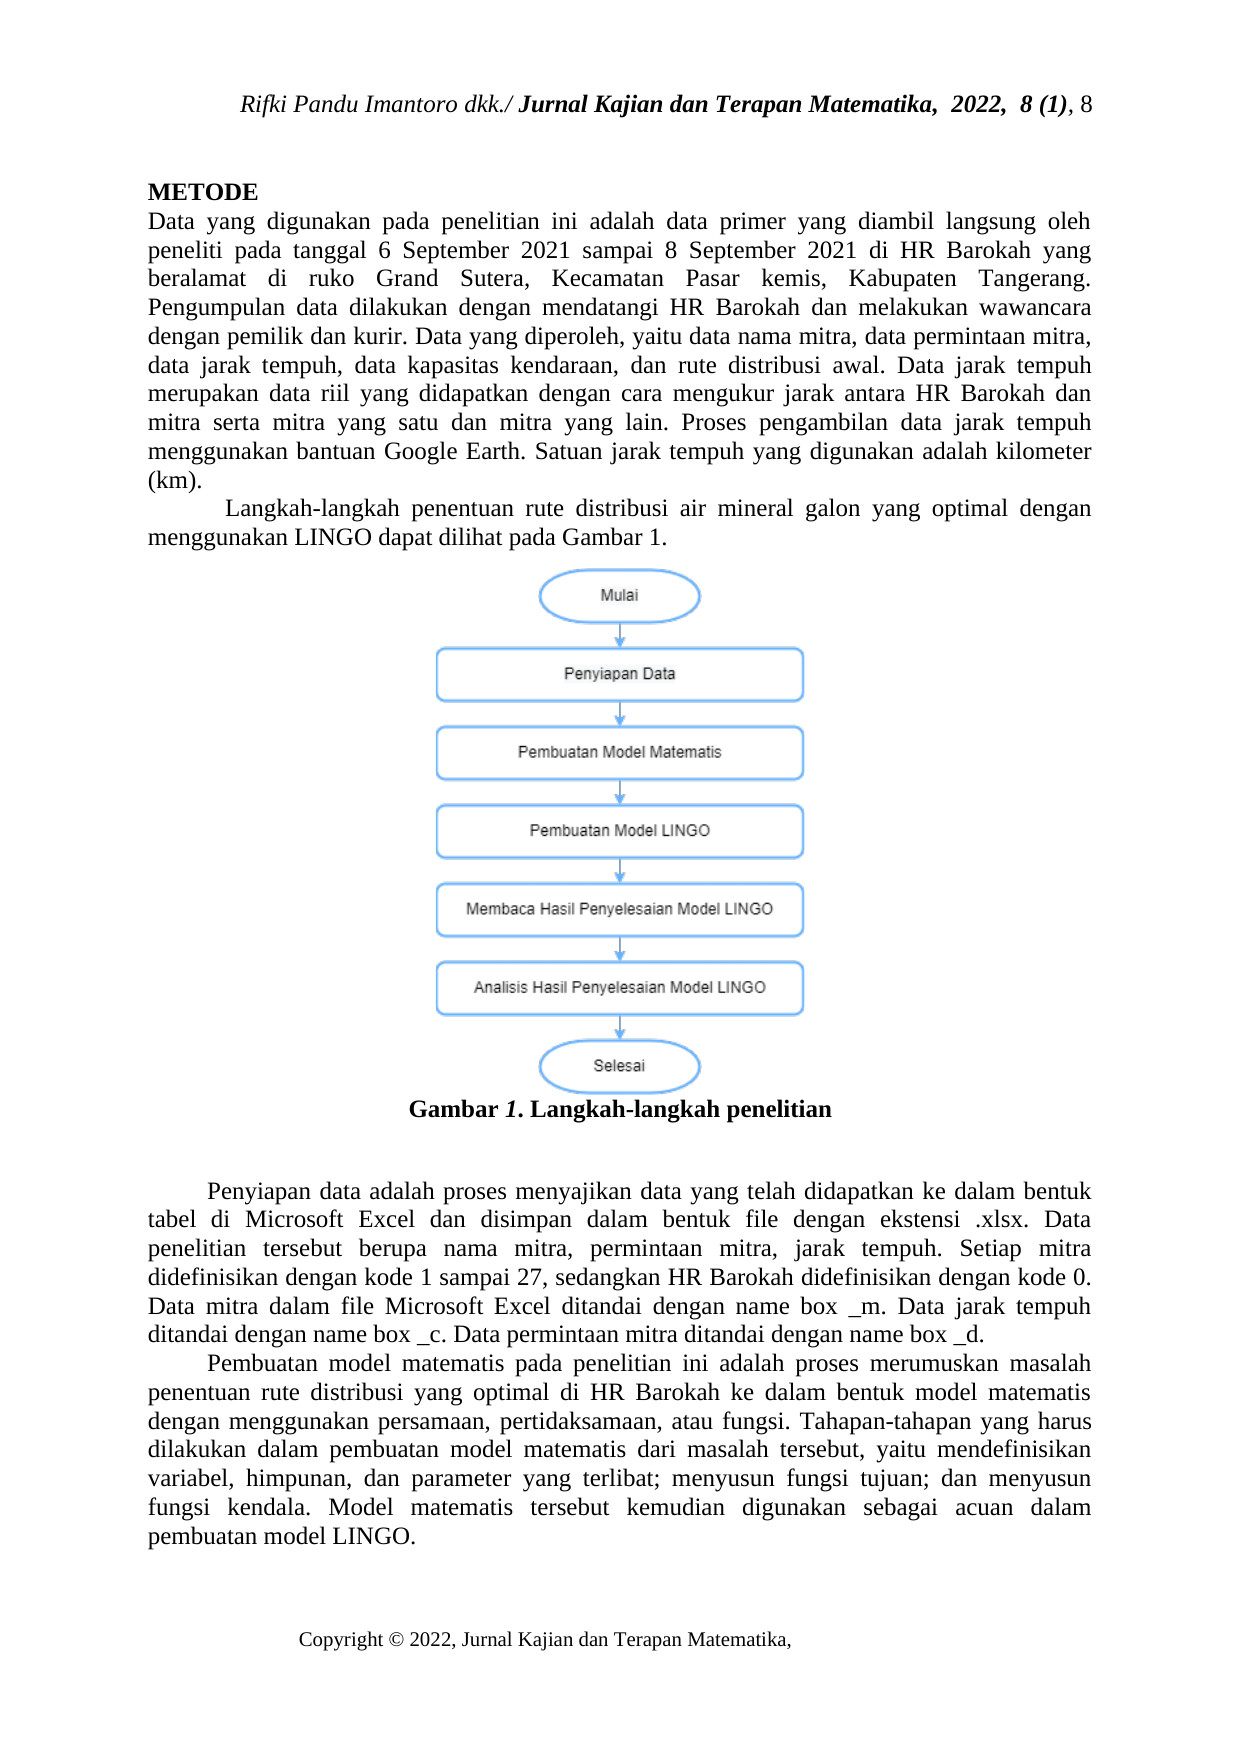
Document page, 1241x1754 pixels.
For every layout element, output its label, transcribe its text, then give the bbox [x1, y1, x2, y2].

text Langkah-langkah penentuan rute distribusi air mineral galon yang optimal dengan menggunakan LINGO dapat dilihat pada Gambar 1. [148, 493, 1092, 551]
picture [435, 551, 805, 1095]
text METODE Data yang digunakan pada penelitian ini adalah data primer yang diambil langsung oleh peneliti pada tanggal 6 September 2021 sampai 8 September 2021 di HR Barokah yang beralamat di ruko Grand Sutera, Kecamatan Pasar kemis, Kabupaten Tangerang. Pengumpulan data dilakukan dengan mendatangi HR Barokah dan melakukan wawancara dengan pemilik dan kurir. Data yang diperoleh, yaitu data nama mitra, data permintaan mitra, data jarak tempuh, data kapasitas kendaraan, dan rute distribusi awal. Data jarak tempuh merupakan data riil yang didapatkan dengan cara mengukur jarak antara HR Barokah dan mitra serta mitra yang satu dan mitra yang lain. Proses pengambilan data jarak tempuh menggunakan bantuan Google Earth. Satuan jarak tempuh yang digunakan adalah kilometer (km). [148, 177, 1092, 493]
text Pembuatan model matematis pada penelitian ini adalah proses merumuskan masalah penentuan rute distribusi yang optimal di HR Barokah ke dalam bentuk model matematis dengan menggunakan persamaan, pertidaksamaan, atau fungsi. Tahapan-tahapan yang harus dilakukan dalam pembuatan model matematis dari masalah tersebut, yaitu mendefinisikan variabel, himpunan, dan parameter yang terlibat; menyusun fungsi tujuan; dan menyusun fungsi kendala. Model matematis tersebut kemudian digunakan sebagai acuan dalam pembuatan model LINGO. [148, 1348, 1092, 1549]
text Gambar 1. Langkah-langkah penelitian [148, 1094, 1092, 1123]
text Penyiapan data adalah proses menyajikan data yang telah didapatkan ke dalam bentuk tabel di Microsoft Excel dan disimpan dalam bentuk file dengan ekstensi .xlsx. Data penelitian tersebut berupa nama mitra, permintaan mitra, jarak tempuh. Setiap mitra didefinisikan dengan kode 1 sampai 27, sedangkan HR Barokah didefinisikan dengan kode 0. Data mitra dalam file Microsoft Excel ditandai dengan name box _m. Data jarak tempuh ditandai dengan name box _c. Data permintaan mitra ditandai dengan name box _d. [148, 1176, 1092, 1348]
